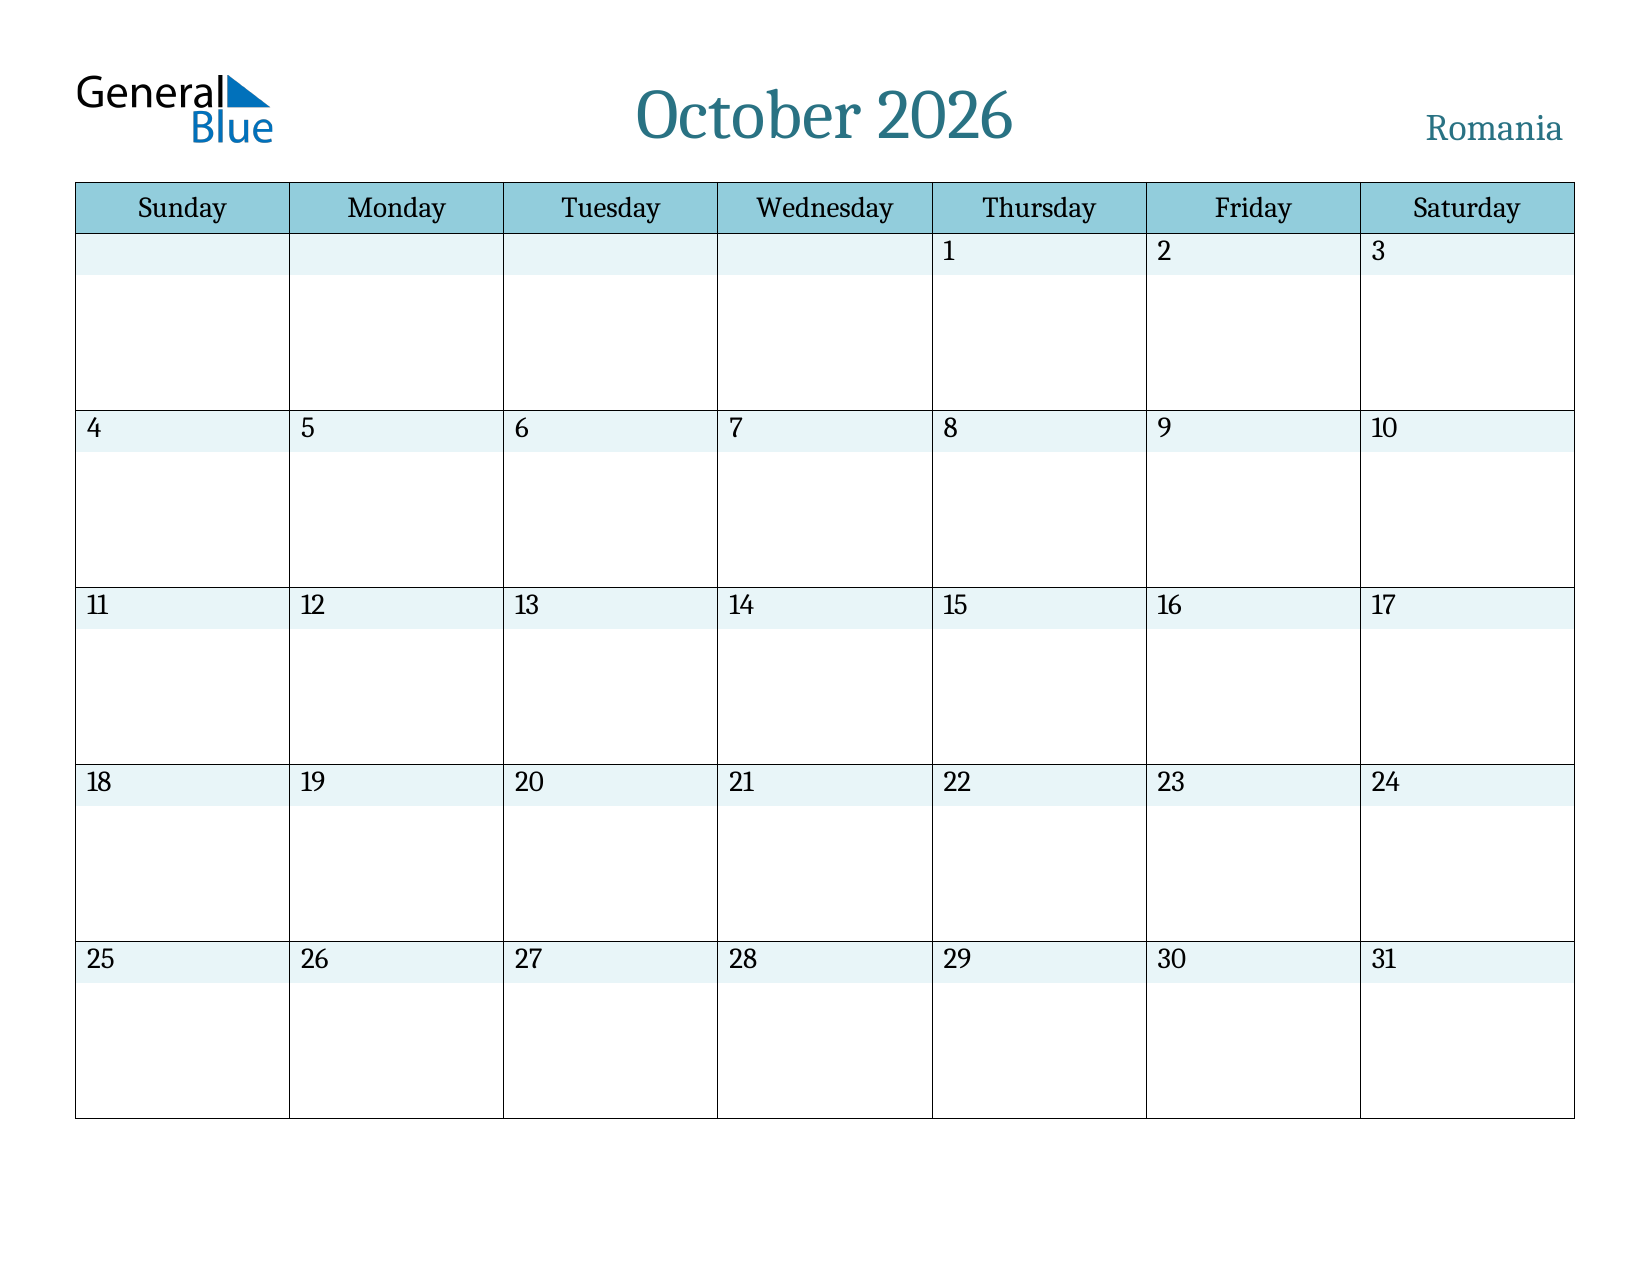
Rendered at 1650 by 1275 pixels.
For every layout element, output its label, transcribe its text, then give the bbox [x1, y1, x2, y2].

table_cell 3 [1361, 234, 1574, 275]
table_cell 20 [504, 765, 717, 806]
table_cell [504, 983, 717, 1118]
table_cell [76, 806, 289, 941]
table_cell [504, 452, 717, 587]
table_cell 24 [1361, 765, 1574, 806]
table_cell 28 [718, 942, 932, 983]
table_cell [1361, 629, 1574, 764]
table_cell [718, 983, 932, 1118]
table_cell 1 [933, 234, 1146, 275]
table_cell [76, 629, 289, 764]
table_cell 7 [718, 411, 932, 452]
table_cell [933, 629, 1146, 764]
table_cell [718, 452, 932, 587]
table_cell [1147, 452, 1360, 587]
table_cell 15 [933, 588, 1146, 629]
table_cell 26 [290, 942, 503, 983]
table_cell 12 [290, 588, 503, 629]
table_cell [933, 452, 1146, 587]
table_cell [1147, 983, 1360, 1118]
table_cell [1361, 275, 1574, 410]
table_cell 9 [1147, 411, 1360, 452]
table_cell [504, 629, 717, 764]
table_cell [76, 983, 289, 1118]
table_cell 19 [290, 765, 503, 806]
table_cell 29 [933, 942, 1146, 983]
table_cell [718, 629, 932, 764]
table_cell Saturday [1361, 183, 1574, 233]
table_cell Thursday [933, 183, 1146, 233]
table_cell [290, 629, 503, 764]
table_cell 5 [290, 411, 503, 452]
table_cell 2 [1147, 234, 1360, 275]
table_cell [1147, 806, 1360, 941]
table_cell 17 [1361, 588, 1574, 629]
table_cell [504, 234, 717, 275]
table_cell [718, 275, 932, 410]
table_cell Friday [1147, 183, 1360, 233]
table_cell 14 [718, 588, 932, 629]
table_cell [1147, 275, 1360, 410]
table_cell 10 [1361, 411, 1574, 452]
table_cell [290, 275, 503, 410]
table_cell Sunday [76, 183, 289, 233]
table_cell 6 [504, 411, 717, 452]
table_cell [290, 983, 503, 1118]
table_cell [718, 234, 932, 275]
table_cell Wednesday [718, 183, 932, 233]
table_cell [290, 234, 503, 275]
table_header [76, 75, 503, 182]
table_cell [1361, 983, 1574, 1118]
table_cell Tuesday [504, 183, 717, 233]
table_header Romania [1146, 75, 1574, 182]
table_cell 25 [76, 942, 289, 983]
table_cell 13 [504, 588, 717, 629]
table_cell [1361, 806, 1574, 941]
table_cell [290, 452, 503, 587]
table_cell [76, 452, 289, 587]
table_header October 2026 [504, 75, 1146, 182]
table_cell [76, 275, 289, 410]
table_cell [933, 983, 1146, 1118]
table_cell [504, 275, 717, 410]
table_cell 22 [933, 765, 1146, 806]
table_cell [290, 806, 503, 941]
table_cell [1147, 629, 1360, 764]
table_cell [933, 275, 1146, 410]
table_cell 31 [1361, 942, 1574, 983]
table_cell Monday [290, 183, 503, 233]
table_cell 23 [1147, 765, 1360, 806]
picture [77, 75, 273, 143]
table_cell 27 [504, 942, 717, 983]
table_cell [1361, 452, 1574, 587]
table_cell [76, 234, 289, 275]
table_cell [933, 806, 1146, 941]
table_cell 4 [76, 411, 289, 452]
table_cell [504, 806, 717, 941]
table_cell 8 [933, 411, 1146, 452]
table_cell 30 [1147, 942, 1360, 983]
table_cell 16 [1147, 588, 1360, 629]
table_cell 11 [76, 588, 289, 629]
table_cell 21 [718, 765, 932, 806]
table_cell [718, 806, 932, 941]
table_cell 18 [76, 765, 289, 806]
